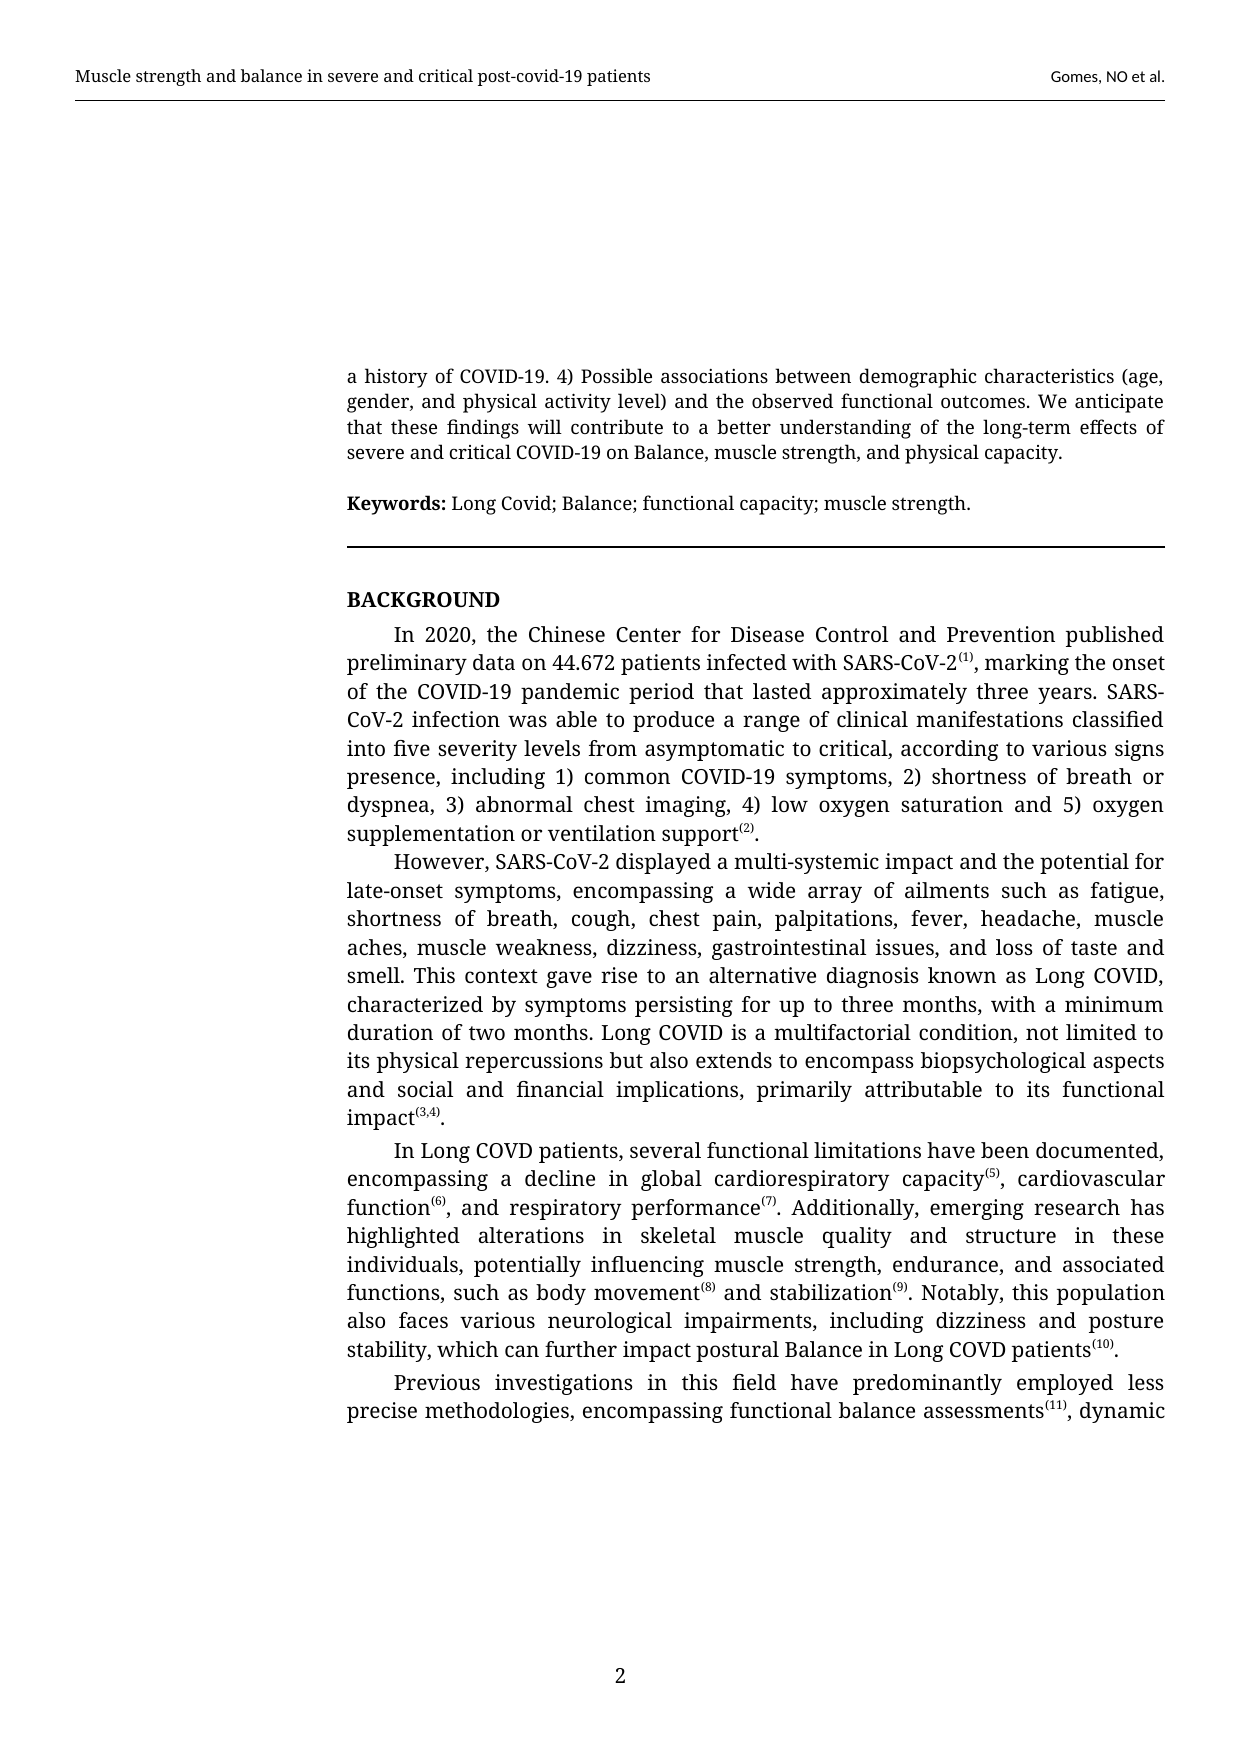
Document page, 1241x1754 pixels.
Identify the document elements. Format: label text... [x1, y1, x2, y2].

subtitle However, SARS-CoV-2 displayed a multi-systemic impact and the potential for late-onset symptoms, encompassing a wide array of ailments such as fatigue, shortness of breath, cough, chest pain, palpitations, fever, headache, muscle aches, muscle weakness, dizziness, gastrointestinal issues, and loss of taste and smell. This context gave rise to an alternative diagnosis known as Long COVID, characterized by symptoms persisting for up to three months, with a minimum duration of two months. Long COVID is a multifactorial condition, not limited to its physical repercussions but also extends to encompass biopsychological aspects and social and financial implications, primarily attributable to its functional impact(3,4). [347, 847, 1165, 1132]
text Keywords: Long Covid; Balance; functional capacity; muscle strength. [347, 490, 1165, 516]
subtitle In Long COVD patients, several functional limitations have been documented, encompassing a decline in global cardiorespiratory capacity(5), cardiovascular function(6), and respiratory performance(7). Additionally, emerging research has highlighted alterations in skeletal muscle quality and structure in these individuals, potentially influencing muscle strength, endurance, and associated functions, such as body movement(8) and stabilization(9). Notably, this population also faces various neurological impairments, including dizziness and posture stability, which can further impact postural Balance in Long COVD patients(10). [347, 1136, 1165, 1363]
subtitle In 2020, the Chinese Center for Disease Control and Prevention published preliminary data on 44.672 patients infected with SARS-CoV-2(1), marking the onset of the COVID-19 pandemic period that lasted approximately three years. SARS-CoV-2 infection was able to produce a range of clinical manifestations classified into five severity levels from asymptomatic to critical, according to various signs presence, including 1) common COVID-19 symptoms, 2) shortness of breath or dyspnea, 3) abnormal chest imaging, 4) low oxygen saturation and 5) oxygen supplementation or ventilation support(2). [347, 620, 1165, 847]
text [347, 363, 1165, 465]
subtitle BACKGROUND [347, 585, 1165, 614]
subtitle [347, 1368, 1165, 1424]
